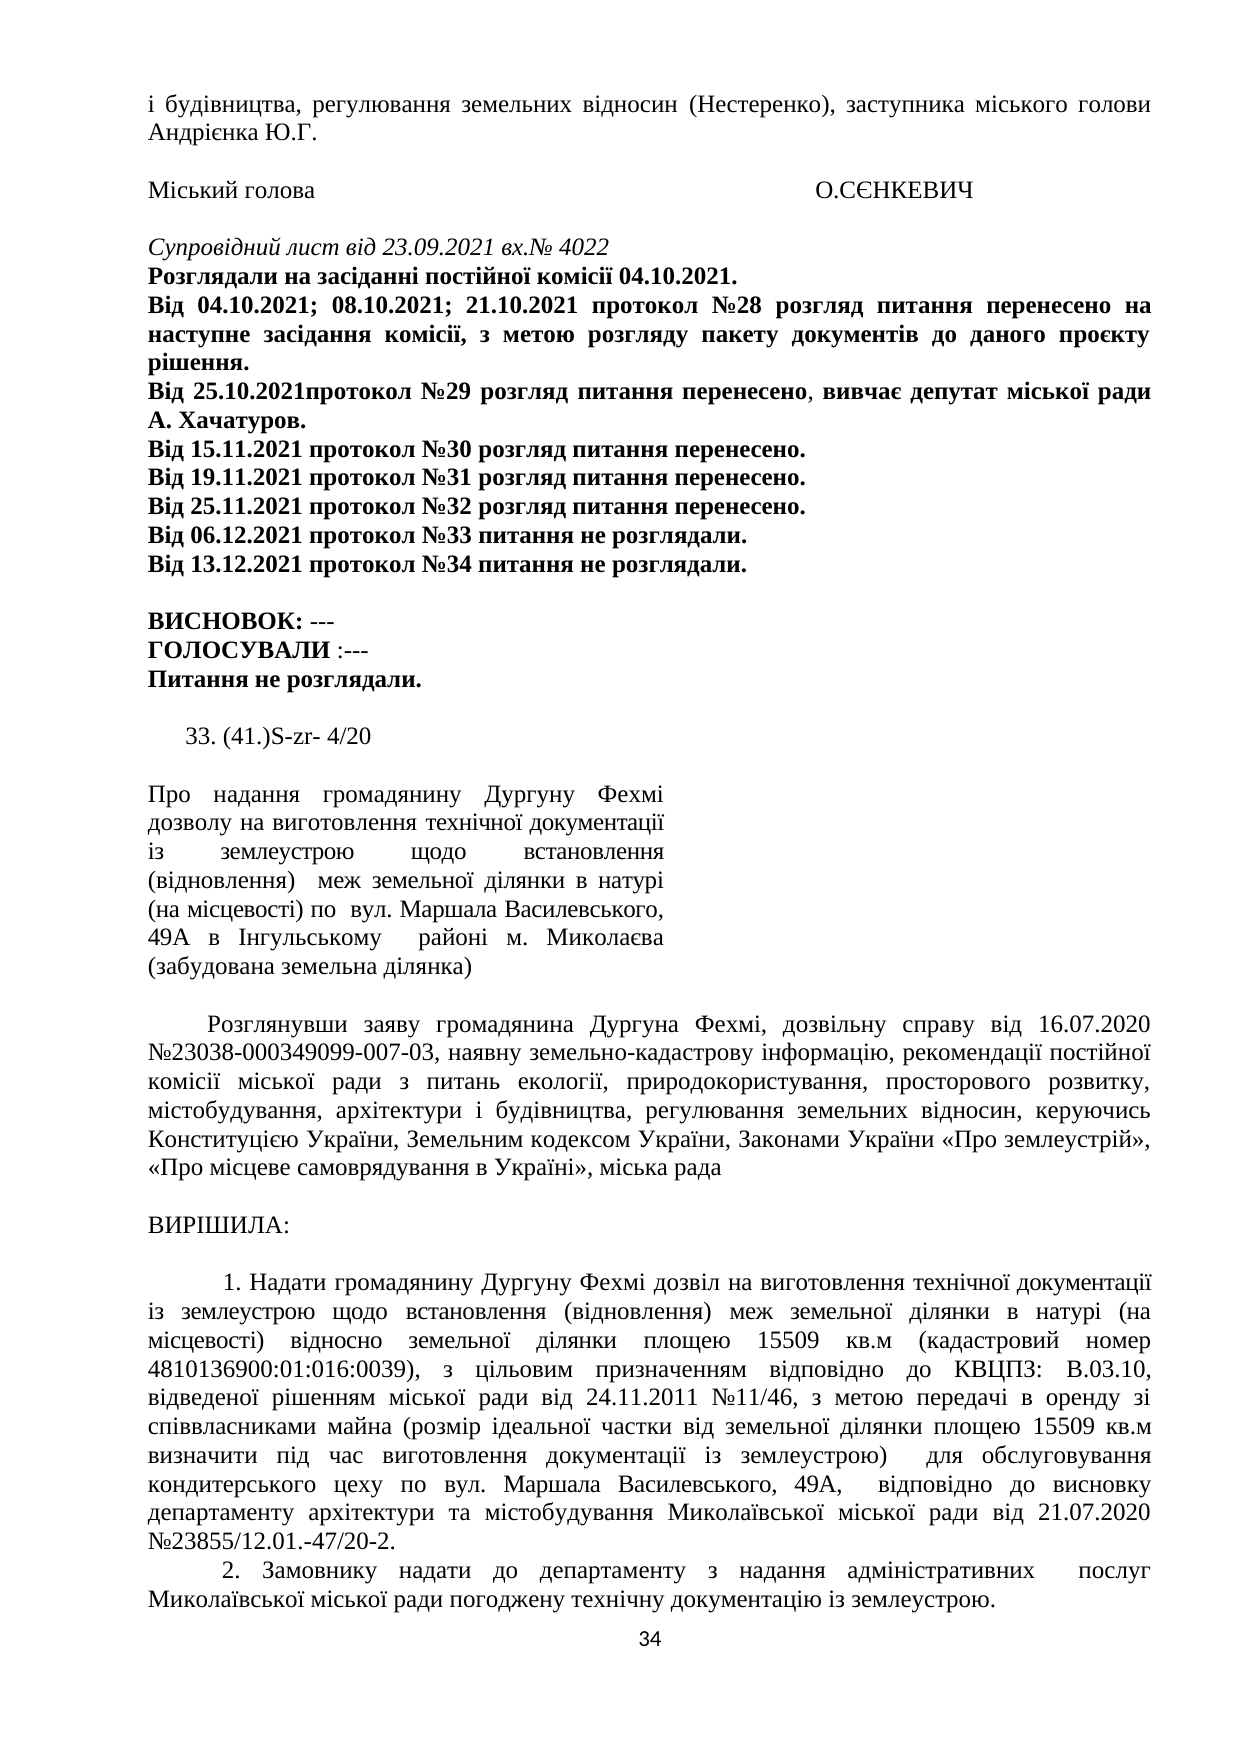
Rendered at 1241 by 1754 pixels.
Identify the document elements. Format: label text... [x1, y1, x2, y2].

text Від 06.12.2021 протокол №33 питання не розглядали. [148, 520, 1152, 549]
text Від 25.10.2021протокол №29 розгляд питання перенесено, вивчає депутат міської ради А. Хачатуров. [148, 376, 1152, 434]
text ГОЛОСУВАЛИ :--- [148, 635, 1152, 664]
text Від 04.10.2021; 08.10.2021; 21.10.2021 протокол №28 розгляд питання перенесено на наступне засідання комісії, з метою розгляду пакету документів до даного проєкту рішення. [148, 290, 1152, 376]
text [148, 89, 1152, 146]
text Міський голова О.СЄНКЕВИЧ [148, 175, 1152, 204]
text ВИРІШИЛА: [148, 1210, 1152, 1239]
text Від 25.11.2021 протокол №32 розгляд питання перенесено. [148, 491, 1152, 520]
text 1. Надати громадянину Дургуну Фехмі дозвіл на виготовлення технічної документації із землеустрою щодо встановлення (відновлення) меж земельної ділянки в натурі (на місцевості) відносно земельної ділянки площею 15509 кв.м (кадастровий номер 4810136900:01:016:0039), з цільовим призначенням відповідно до КВЦПЗ: В.03.10, відведеної рішенням міської ради від 24.11.2011 №11/46, з метою передачі в оренду зі співвласниками майна (розмір ідеальної частки від земельної ділянки площею 15509 кв.м визначити під час виготовлення документації із землеустрою) для обслуговування кондитерського цеху по вул. Маршала Василевського, 49А, відповідно до висновку департаменту архітектури та містобудування Миколаївської міської ради від 21.07.2020 №23855/12.01.-47/20-2. [148, 1267, 1152, 1555]
text Від 13.12.2021 протокол №34 питання не розглядали. [148, 549, 1152, 577]
text Від 19.11.2021 протокол №31 розгляд питання перенесено. [148, 462, 1152, 491]
text 2. Замовнику надати до департаменту з надання адміністративних послуг Миколаївської міської ради погоджену технічну документацію із землеустрою. [148, 1555, 1152, 1612]
text ВИСНОВОК: --- [148, 606, 1152, 635]
text Питання не розглядали. [148, 664, 1152, 692]
text Розглянувши заяву громадянина Дургуна Фехмі, дозвільну справу від 16.07.2020 №23038-000349099-007-03, наявну земельно-кадастрову інформацію, рекомендації постійної комісії міської ради з питань екології, природокористування, просторового розвитку, містобудування, архітектури і будівництва, регулювання земельних відносин, керуючись Конституцією України, Земельним кодексом України, Законами України «Про землеустрій», «Про місцеве самоврядування в Україні», міська рада [148, 1009, 1152, 1181]
list (41.)S-zr- 4/20 [185, 721, 983, 750]
text Супровідний лист від 23.09.2021 вх.№ 4022 [148, 232, 1152, 261]
text Розглядали на засіданні постійної комісії 04.10.2021. [148, 261, 1152, 290]
text Про надання громадянину Дургуну Фехмі дозволу на виготовлення технічної документації із землеустрою щодо встановлення (відновлення) меж земельної ділянки в натурі (на місцевості) по вул. Маршала Василевського, 49А в Інгульському районі м. Миколаєва (забудована земельна ділянка) [148, 779, 664, 980]
text Від 15.11.2021 протокол №30 розгляд питання перенесено. [148, 434, 1152, 462]
